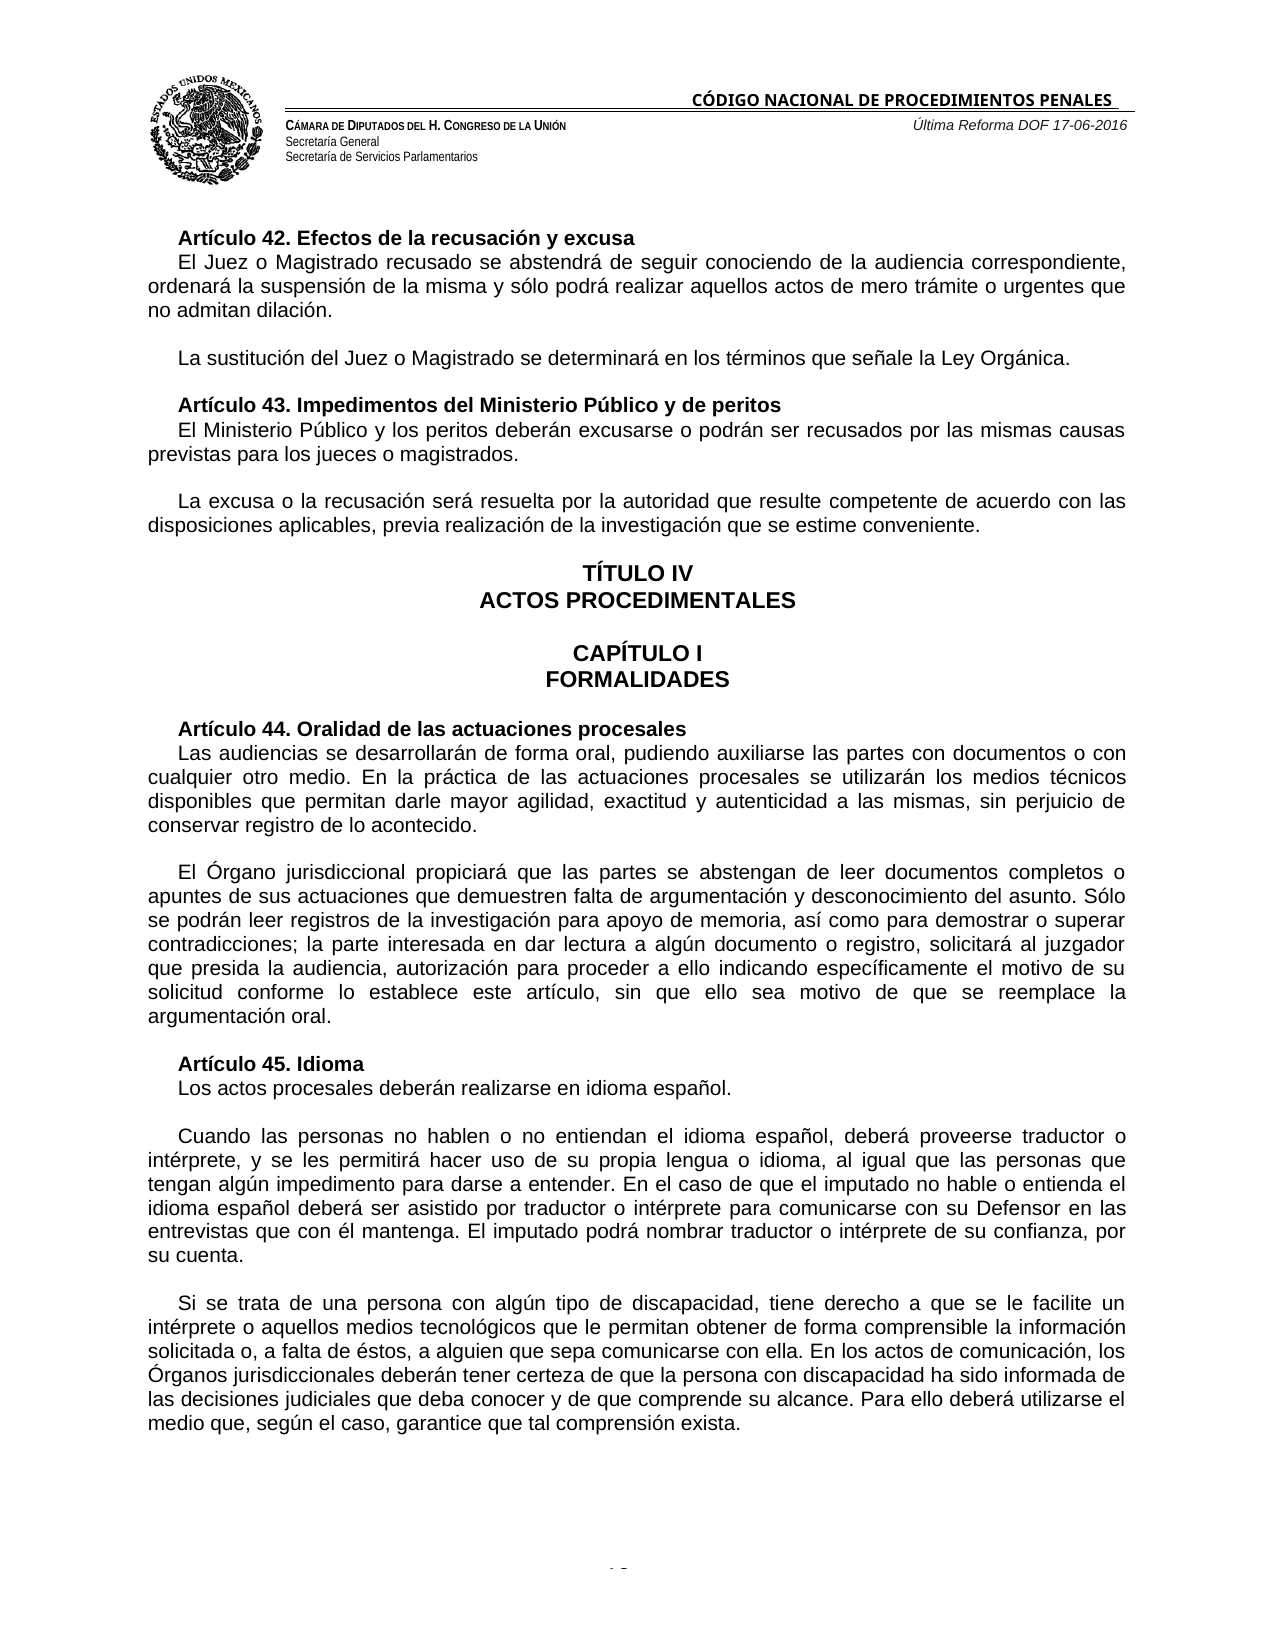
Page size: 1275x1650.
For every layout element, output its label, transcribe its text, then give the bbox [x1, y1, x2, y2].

text El Juez o Magistrado recusado se abstendrá de seguir conociendo de la audiencia correspondiente, ordenará la suspensión de la misma y sólo podrá realizar aquellos actos de mero trámite o urgentes que no admitan dilación. [148, 250, 1128, 322]
text Las audiencias se desarrollarán de forma oral, pudiendo auxiliarse las partes con documentos o con cualquier otro medio. En la práctica de las actuaciones procesales se utilizarán los medios técnicos disponibles que permitan darle mayor agilidad, exactitud y autenticidad a las mismas, sin perjuicio de conservar registro de lo acontecido. [148, 741, 1127, 836]
text Los actos procesales deberán realizarse en idioma español. [178, 1076, 1146, 1099]
text ACTOS PROCEDIMENTALES [291, 587, 984, 613]
text Cuando las personas no hablen o no entiendan el idioma español, deberá proveerse traductor o intérprete, y se les permitirá hacer uso de su propia lengua o idioma, al igual que las personas que tengan algún impedimento para darse a entender. En el caso de que el imputado no hable o entienda el idioma español deberá ser asistido por traductor o intérprete para comunicarse con su Defensor en las entrevistas que con él mantenga. El imputado podrá nombrar traductor o intérprete de su confianza, por su cuenta. [148, 1123, 1127, 1267]
subtitle Artículo 42. Efectos de la recusación y excusa [178, 226, 1146, 250]
subtitle Artículo 43. Impedimentos del Ministerio Público y de peritos [178, 393, 1146, 417]
subtitle Artículo 44. Oralidad de las actuaciones procesales [178, 716, 1146, 740]
subtitle TÍTULO IV [291, 561, 984, 587]
picture [147, 73, 265, 185]
text El Ministerio Público y los peritos deberán excusarse o podrán ser recusados por las mismas causas previstas para los jueces o magistrados. [148, 417, 1126, 465]
text La excusa o la recusación será resuelta por la autoridad que resulte competente de acuerdo con las disposiciones aplicables, previa realización de la investigación que se estime conveniente. [148, 489, 1127, 537]
text La sustitución del Juez o Magistrado se determinará en los términos que señale la Ley Orgánica. [178, 346, 1146, 369]
text El Órgano jurisdiccional propiciará que las partes se abstengan de leer documentos completos o apuntes de sus actuaciones que demuestren falta de argumentación y desconocimiento del asunto. Sólo se podrán leer registros de la investigación para apoyo de memoria, así como para demostrar o superar contradicciones; la parte interesada en dar lectura a algún documento o registro, solicitará al juzgador que presida la audiencia, autorización para proceder a ello indicando específicamente el motivo de su solicitud conforme lo establece este artículo, sin que ello sea motivo de que se reemplace la argumentación oral. [148, 860, 1127, 1028]
subtitle Artículo 45. Idioma [178, 1051, 1146, 1075]
text Si se trata de una persona con algún tipo de discapacidad, tiene derecho a que se le facilite un intérprete o aquellos medios tecnológicos que le permitan obtener de forma comprensible la información solicitada o, a falta de éstos, a alguien que sepa comunicarse con ella. En los actos de comunicación, los Órganos jurisdiccionales deberán tener certeza de que la persona con discapacidad ha sido informada de las decisiones judiciales que deba conocer y de que comprende su alcance. Para ello deberá utilizarse el medio que, según el caso, garantice que tal comprensión exista. [148, 1291, 1127, 1434]
text CAPÍTULO I FORMALIDADES [539, 640, 736, 693]
